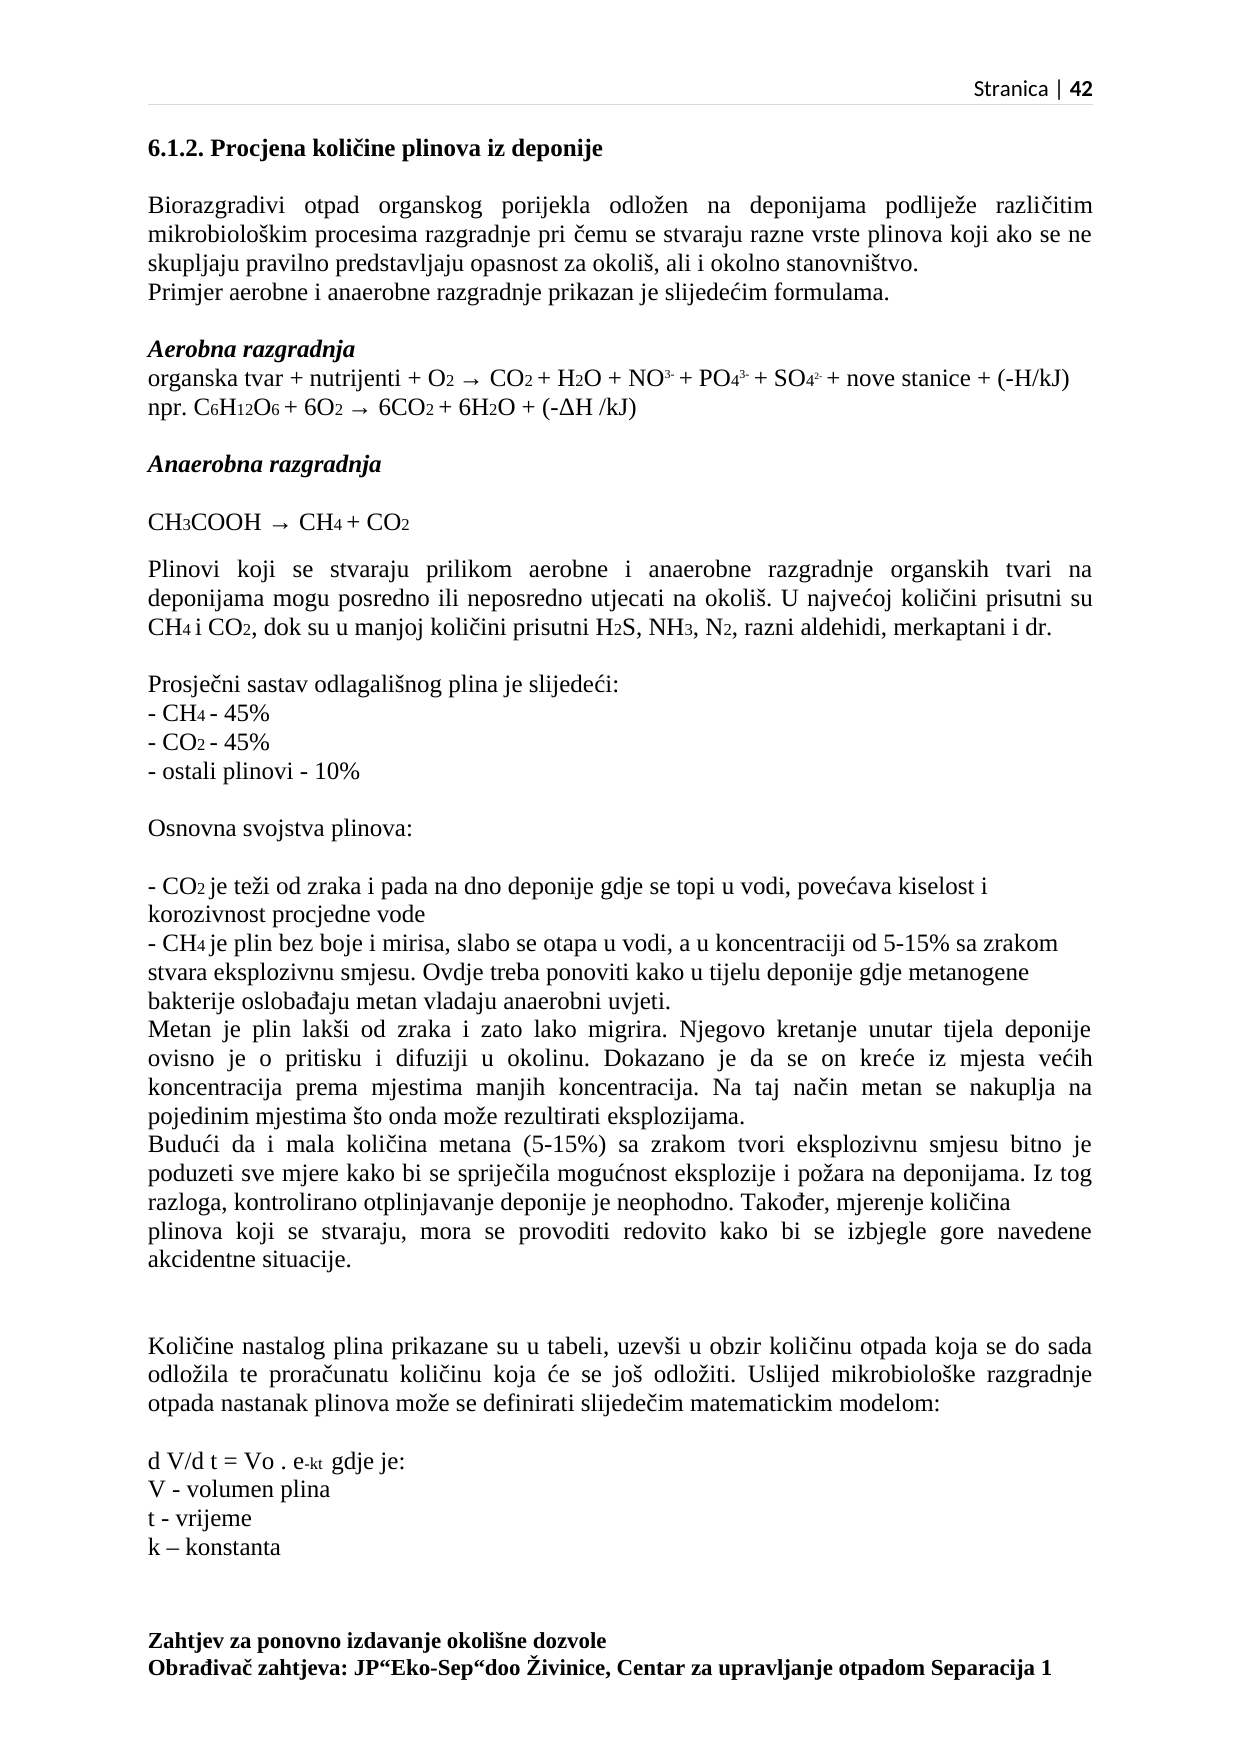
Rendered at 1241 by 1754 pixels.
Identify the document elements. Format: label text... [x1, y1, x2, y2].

text Količine nastalog plina prikazane su u tabeli, uzevši u obzir količinu otpada koja se do sada odložila te proračunatu količinu koja će se još odložiti. Uslijed mikrobiološke razgradnje otpada nastanak plinova može se definirati slijedečim matematickim modelom: [148, 1331, 1093, 1417]
text korozivnost procjedne vode [148, 899, 1093, 928]
text npr. C6H12O6 + 6O2 → 6CO2 + 6H2O + (-ΔH /kJ) [148, 392, 1093, 420]
text Anaerobna razgradnja [148, 449, 1093, 478]
text Prosječni sastav odlagališnog plina je slijedeći: [148, 669, 1093, 698]
text - CO2 je teži od zraka i pada na dno deponije gdje se topi u vodi, povećava kiselost i [148, 871, 1093, 899]
text - CO2 - 45% [148, 727, 1093, 756]
text bakterije oslobađaju metan vladaju anaerobni uvjeti. [148, 986, 1093, 1014]
text V - volumen plina [148, 1474, 1093, 1503]
text stvara eksplozivnu smjesu. Ovdje treba ponoviti kako u tijelu deponije gdje metanogene [148, 957, 1093, 986]
text plinova koji se stvaraju, mora se provoditi redovito kako bi se izbjegle gore navedene akcidentne situacije. [148, 1216, 1093, 1273]
text - CH4 je plin bez boje i mirisa, slabo se otapa u vodi, a u koncentraciji od 5-15% sa zrakom [148, 928, 1093, 957]
text - CH4 - 45% [148, 698, 1093, 727]
text Aerobna razgradnja [148, 334, 1093, 363]
text k – konstanta [148, 1532, 1093, 1561]
text 6.1.2. Procjena količine plinova iz deponije [148, 133, 1093, 162]
text Metan je plin lakši od zraka i zato lako migrira. Njegovo kretanje unutar tijela deponije ovisno je o pritisku i difuziji u okolinu. Dokazano je da se on kreće iz mjesta većih koncentracija prema mjestima manjih koncentracija. Na taj način metan se nakuplja na pojedinim mjestima što onda može rezultirati eksplozijama. [148, 1014, 1093, 1129]
text Budući da i mala količina metana (5-15%) sa zrakom tvori eksplozivnu smjesu bitno je poduzeti sve mjere kako bi se spriječila mogućnost eksplozije i požara na deponijama. Iz tog razloga, kontrolirano otplinjavanje deponije je neophodno. Također, mjerenje količina [148, 1129, 1093, 1216]
text Osnovna svojstva plinova: [148, 813, 1093, 842]
text Primjer aerobne i anaerobne razgradnje prikazan je slijedećim formulama. [148, 277, 1093, 305]
text - ostali plinovi - 10% [148, 756, 1093, 784]
text CH3COOH → CH4 + CO2 [148, 507, 1093, 535]
text Biorazgradivi otpad organskog porijekla odložen na deponijama podliježe različitim mikrobiološkim procesima razgradnje pri čemu se stvaraju razne vrste plinova koji ako se ne skupljaju pravilno predstavljaju opasnost za okoliš, ali i okolno stanovništvo. [148, 190, 1093, 277]
text t - vrijeme [148, 1503, 1093, 1532]
text Plinovi koji se stvaraju prilikom aerobne i anaerobne razgradnje organskih tvari na deponijama mogu posredno ili neposredno utjecati na okoliš. U najvećoj količini prisutni su CH4 i CO2, dok su u manjoj količini prisutni H2S, NH3, N2, razni aldehidi, merkaptani i dr. [148, 554, 1093, 641]
text d V/d t = Vo . e-kt gdje je: [148, 1446, 1093, 1474]
text organska tvar + nutrijenti + O2 → CO2 + H2O + NO3- + PO43- + SO42- + nove stanice + (-H/kJ) [148, 363, 1093, 392]
